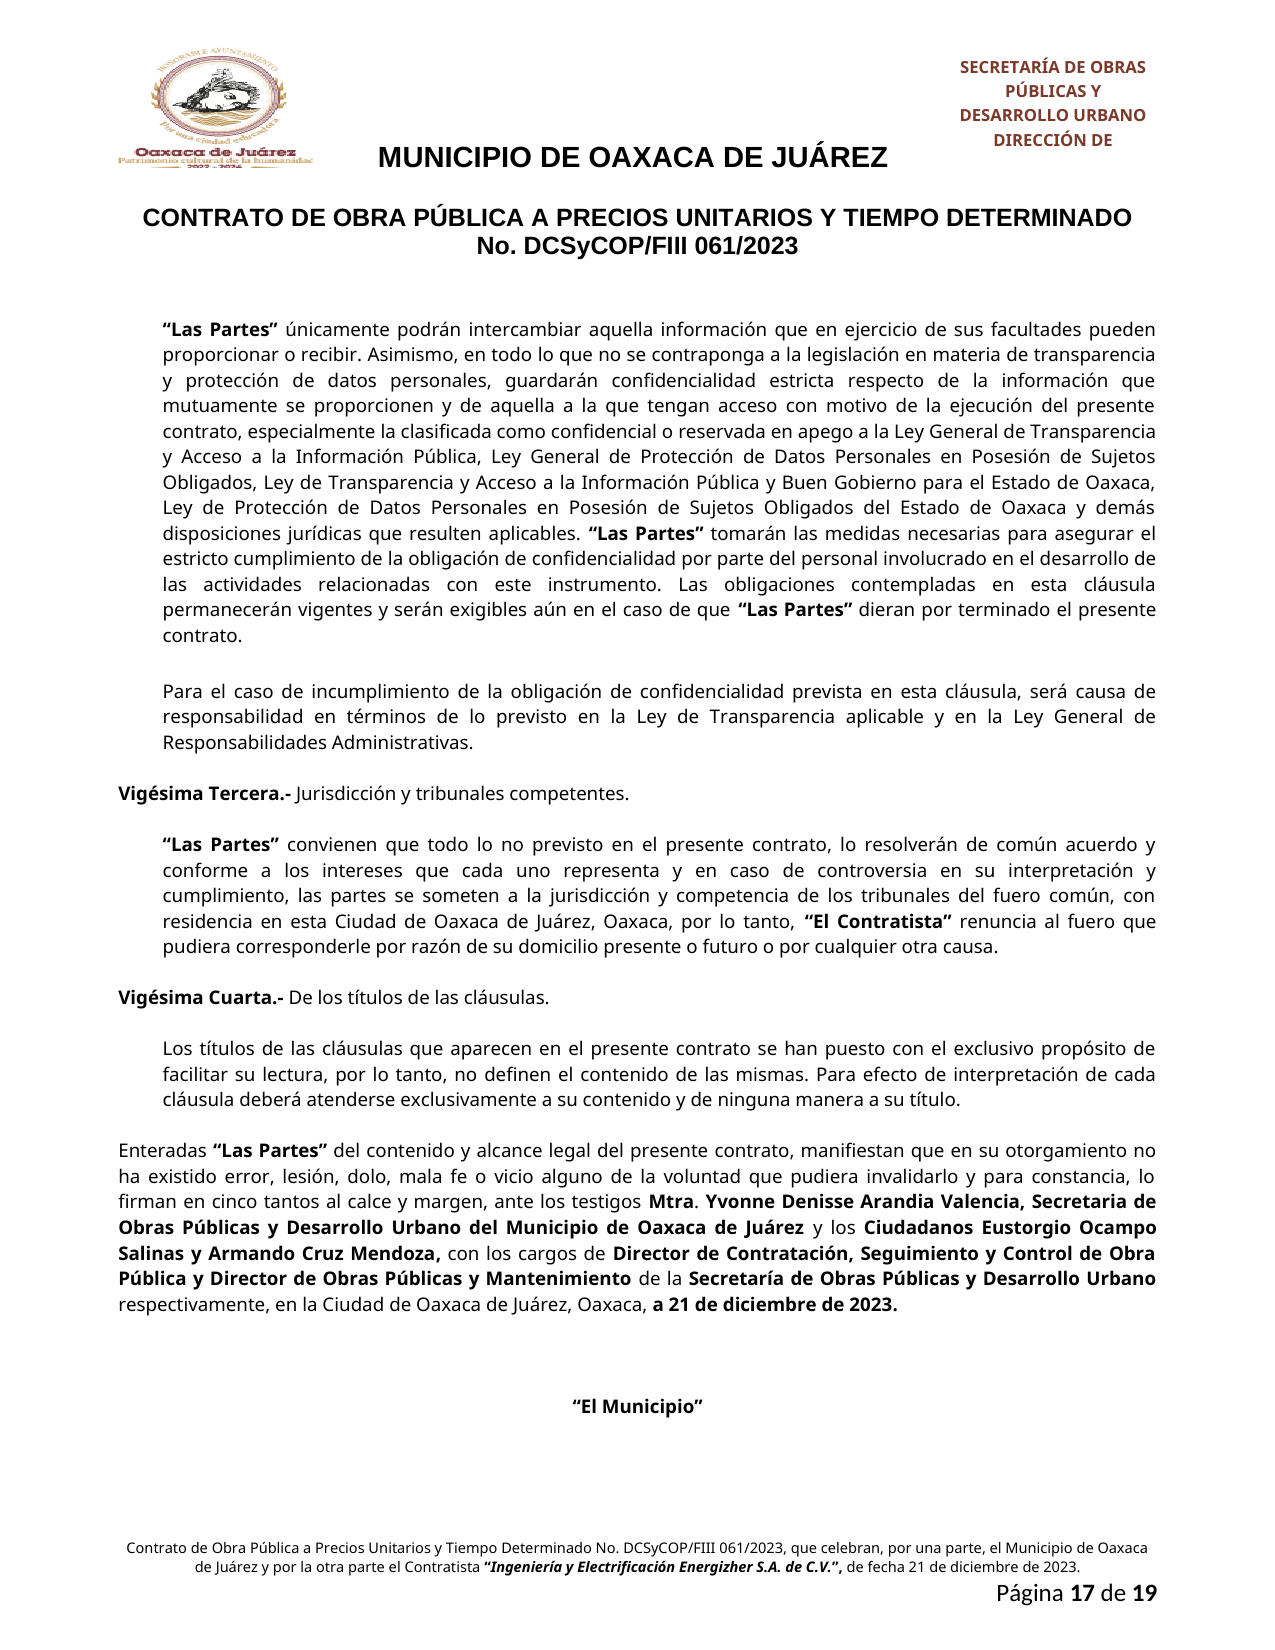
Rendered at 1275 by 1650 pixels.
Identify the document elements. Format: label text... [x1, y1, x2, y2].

text Vigésima Tercera.- Jurisdicción y tribunales competentes. [118, 780, 1157, 806]
text Los títulos de las cláusulas que aparecen en el presente contrato se han puesto con el exclusivo propósito de facilitar su lectura, por lo tanto, no definen el contenido de las mismas. Para efecto de interpretación de cada cláusula deberá atenderse exclusivamente a su contenido y de ninguna manera a su título. [162, 1036, 1157, 1112]
text Para el caso de incumplimiento de la obligación de confidencialidad prevista en esta cláusula, será causa de responsabilidad en términos de lo previsto en la Ley de Transparencia aplicable y en la Ley General de Responsabilidades Administrativas. [162, 678, 1157, 755]
text Vigésima Cuarta.- De los títulos de las cláusulas. [118, 984, 1157, 1010]
text “El Municipio” [118, 1393, 1157, 1418]
text Enteradas “Las Partes” del contenido y alcance legal del presente contrato, manifiestan que en su otorgamiento no ha existido error, lesión, dolo, mala fe o vicio alguno de la voluntad que pudiera invalidarlo y para constancia, lo firman en cinco tantos al calce y margen, ante los testigos Mtra. Yvonne Denisse Arandia Valencia, Secretaria de Obras Públicas y Desarrollo Urbano del Municipio de Oaxaca de Juárez y los Ciudadanos Eustorgio Ocampo Salinas y Armando Cruz Mendoza, con los cargos de Director de Contratación, Seguimiento y Control de Obra Pública y Director de Obras Públicas y Mantenimiento de la Secretaría de Obras Públicas y Desarrollo Urbano respectivamente, en la Ciudad de Oaxaca de Juárez, Oaxaca, a 21 de diciembre de 2023. [118, 1138, 1157, 1316]
text “Las Partes” únicamente podrán intercambiar aquella información que en ejercicio de sus facultades pueden proporcionar o recibir. Asimismo, en todo lo que no se contraponga a la legislación en materia de transparencia y protección de datos personales, guardarán confidencialidad estricta respecto de la información que mutuamente se proporcionen y de aquella a la que tengan acceso con motivo de la ejecución del presente contrato, especialmente la clasificada como confidencial o reservada en apego a la Ley General de Transparencia y Acceso a la Información Pública, Ley General de Protección de Datos Personales en Posesión de Sujetos Obligados, Ley de Transparencia y Acceso a la Información Pública y Buen Gobierno para el Estado de Oaxaca, Ley de Protección de Datos Personales en Posesión de Sujetos Obligados del Estado de Oaxaca y demás disposiciones jurídicas que resulten aplicables. “Las Partes” tomarán las medidas necesarias para asegurar el estricto cumplimiento de la obligación de confidencialidad por parte del personal involucrado en el desarrollo de las actividades relacionadas con este instrumento. Las obligaciones contempladas en esta cláusula permanecerán vigentes y serán exigibles aún en el caso de que “Las Partes” dieran por terminado el presente contrato. [162, 316, 1157, 648]
text “Las Partes” convienen que todo lo no previsto en el presente contrato, lo resolverán de común acuerdo y conforme a los intereses que cada uno representa y en caso de controversia en su interpretación y cumplimiento, las partes se someten a la jurisdicción y competencia de los tribunales del fuero común, con residencia en esta Ciudad de Oaxaca de Juárez, Oaxaca, por lo tanto, “El Contratista” renuncia al fuero que pudiera corresponderle por razón de su domicilio presente o futuro o por cualquier otra causa. [162, 831, 1157, 959]
